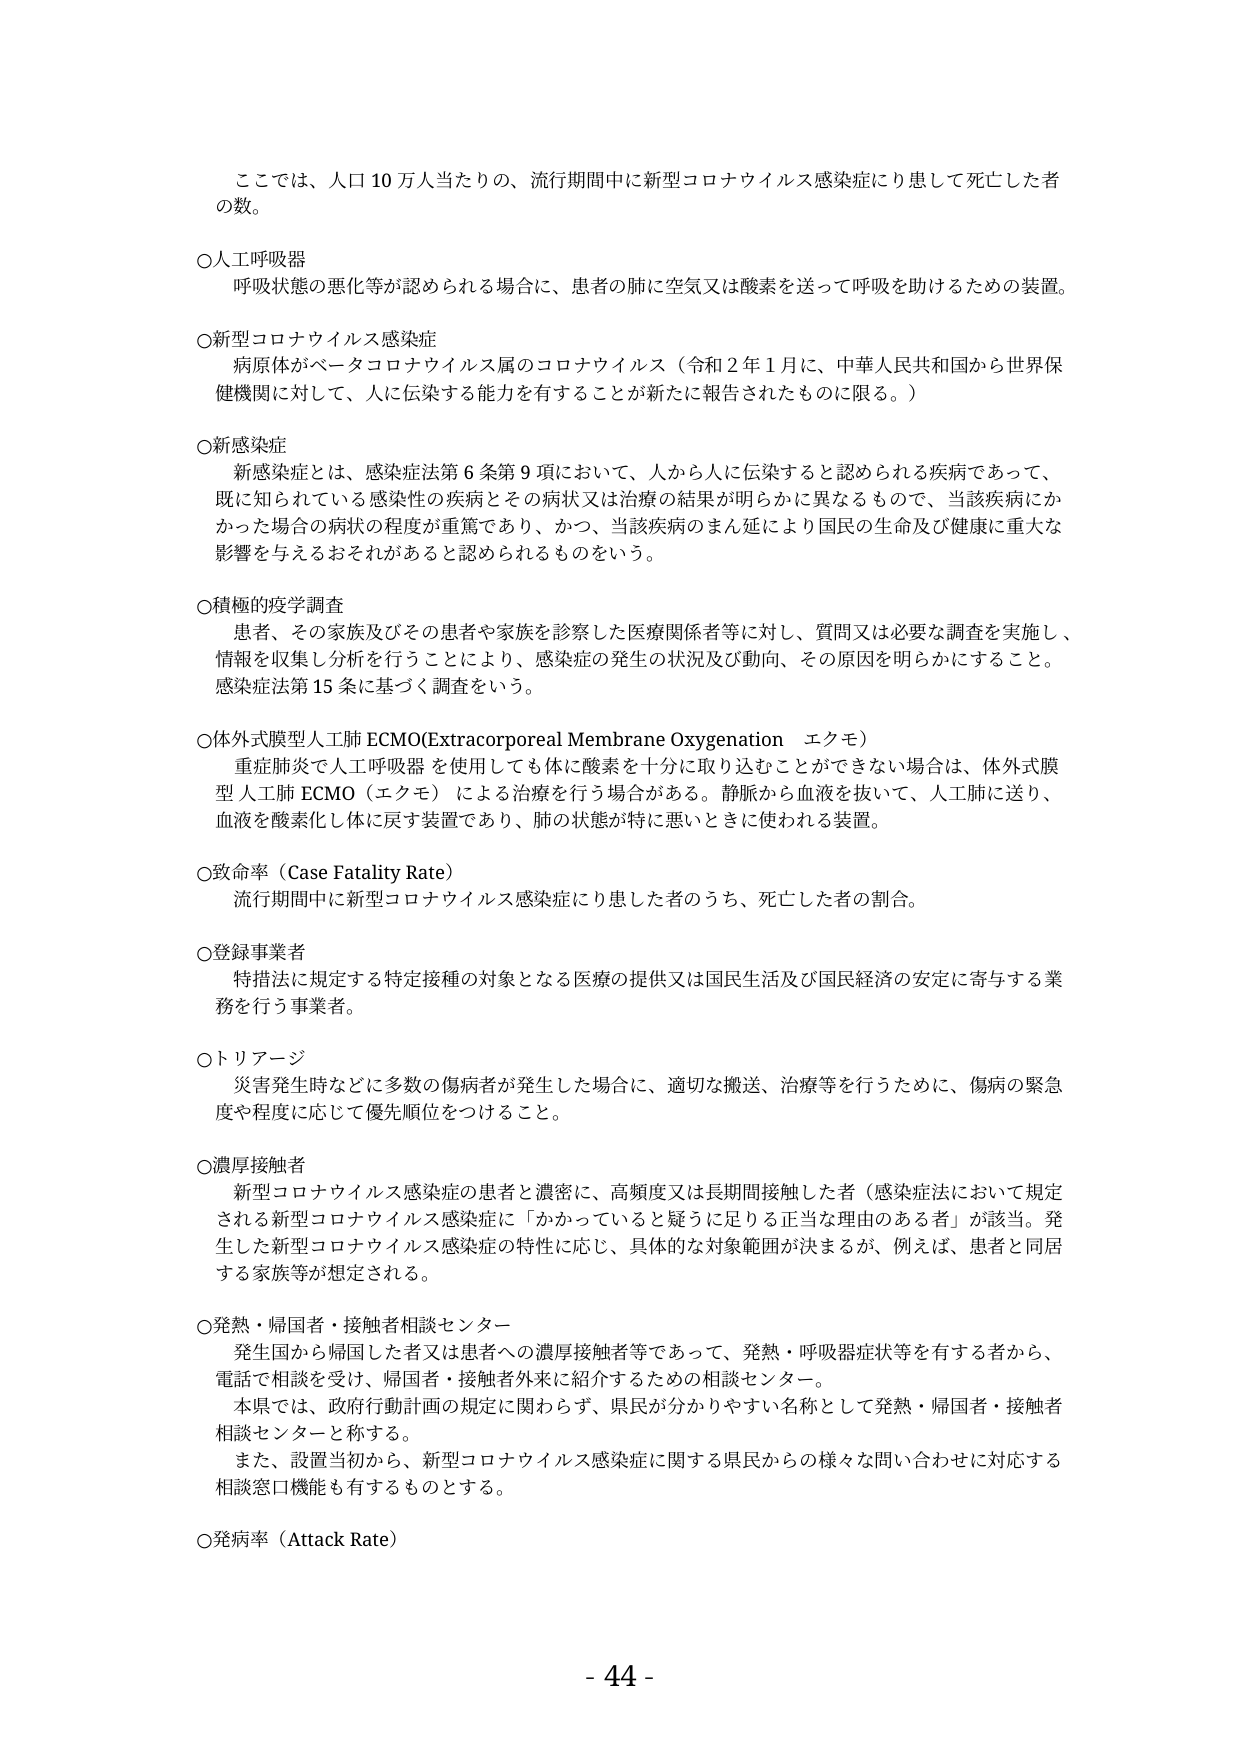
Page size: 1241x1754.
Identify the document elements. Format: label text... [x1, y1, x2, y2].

text 病原体がベータコロナウイルス属のコロナウイルス（令和２年１月に、中華人民共和国から世界保健機関に対して、人に伝染する能力を有することが新たに報告されたものに限る。） [215, 351, 1063, 405]
text 発生国から帰国した者又は患者への濃厚接触者等であって、発熱・呼吸器症状等を有する者から、電話で相談を受け、帰国者・接触者外来に紹介するための相談センター。 [215, 1338, 1063, 1392]
text 呼吸状態の悪化等が認められる場合に、患者の肺に空気又は酸素を送って呼吸を助けるための装置。 [215, 272, 1063, 299]
text 災害発生時などに多数の傷病者が発生した場合に、適切な搬送、治療等を行うために、傷病の緊急度や程度に応じて優先順位をつけること。 [215, 1071, 1063, 1125]
text ○新型コロナウイルス感染症 [196, 324, 1063, 351]
text ○濃厚接触者 [196, 1151, 1063, 1177]
text 特措法に規定する特定接種の対象となる医療の提供又は国民生活及び国民経済の安定に寄与する業務を行う事業者。 [215, 964, 1063, 1018]
text ○トリアージ [196, 1044, 1063, 1071]
text ここでは、人口10 万人当たりの、流行期間中に新型コロナウイルス感染症にり患して死亡した者の数。 [215, 165, 1063, 219]
text 患者、その家族及びその患者や家族を診察した医療関係者等に対し、質問又は必要な調査を実施し、情報を収集し分析を行うことにより、感染症の発生の状況及び動向、その原因を明らかにすること。感染症法第15 条に基づく調査をいう。 [215, 618, 1063, 699]
text ○体外式膜型人工肺ECMO(Extracorporeal Membrane Oxygenation エクモ） [196, 725, 1063, 752]
text 新感染症とは、感染症法第6 条第9 項において、人から人に伝染すると認められる疾病であって、既に知られている感染性の疾病とその病状又は治療の結果が明らかに異なるもので、当該疾病にかかった場合の病状の程度が重篤であり、かつ、当該疾病のまん延により国民の生命及び健康に重大な影響を与えるおそれがあると認められるものをいう。 [215, 458, 1063, 566]
text また、設置当初から、新型コロナウイルス感染症に関する県民からの様々な問い合わせに対応する相談窓口機能も有するものとする。 [215, 1446, 1063, 1500]
text 流行期間中に新型コロナウイルス感染症にり患した者のうち、死亡した者の割合。 [215, 885, 1063, 912]
text ○積極的疫学調査 [196, 591, 1063, 618]
text 重症肺炎で人工呼吸器 を使用しても体に酸素を十分に取り込むことができない場合は、体外式膜型 人工肺 ECMO（エクモ） による治療を行う場合がある。静脈から血液を抜いて、人工肺に送り、血液を酸素化し体に戻す装置であり、肺の状態が特に悪いときに使われる装置。 [177, 752, 1063, 833]
text ○人工呼吸器 [196, 245, 1063, 272]
text ○新感染症 [196, 431, 1063, 458]
text 新型コロナウイルス感染症の患者と濃密に、高頻度又は長期間接触した者（感染症法において規定される新型コロナウイルス感染症に「かかっていると疑うに足りる正当な理由のある者」が該当。発生した新型コロナウイルス感染症の特性に応じ、具体的な対象範囲が決まるが、例えば、患者と同居する家族等が想定される。 [215, 1177, 1063, 1285]
text ○発病率（Attack Rate） [196, 1525, 1063, 1552]
text 本県では、政府行動計画の規定に関わらず、県民が分かりやすい名称として発熱・帰国者・接触者相談センターと称する。 [215, 1392, 1063, 1446]
text ○発熱・帰国者・接触者相談センター [196, 1311, 1063, 1338]
text ○致命率（Case Fatality Rate） [196, 858, 1063, 885]
text ○登録事業者 [196, 938, 1063, 964]
